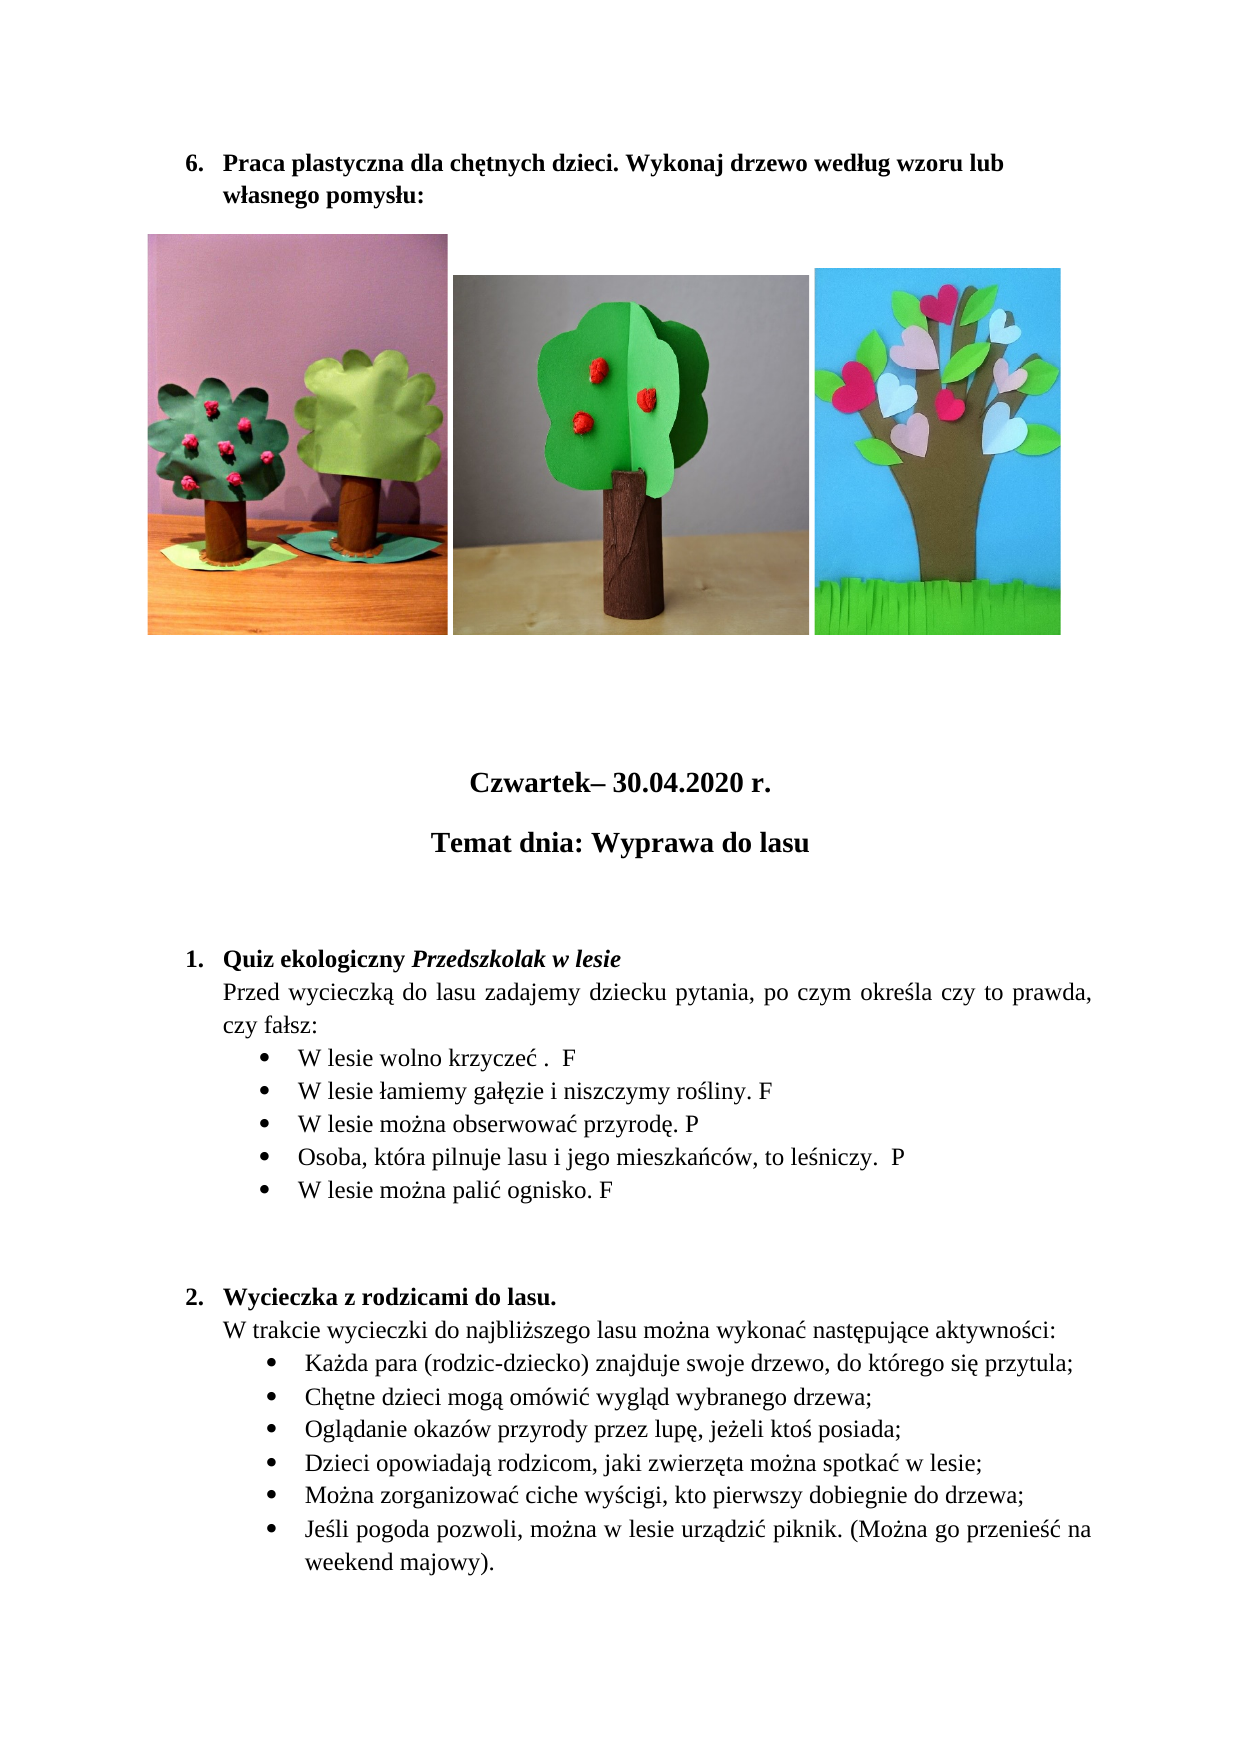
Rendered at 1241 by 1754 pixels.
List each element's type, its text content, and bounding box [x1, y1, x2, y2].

list Przed wycieczką do lasu zadajemy dziecku pytania, po czym określa czy to prawda, czy fałsz: [223, 977, 1093, 1038]
list W lesie można obserwować przyrodę. P [260, 1109, 1093, 1137]
list Jeśli pogoda pozwoli, można w lesie urządzić piknik. (Można go przenieść na weekend majowy). [267, 1514, 1093, 1575]
list Oglądanie okazów przyrody przez lupę, jeżeli ktoś posiada; [267, 1414, 1093, 1443]
text Czwartek– 30.04.2020 r. [148, 766, 1093, 799]
list W trakcie wycieczki do najbliższego lasu można wykonać następujące aktywności: [223, 1316, 1093, 1344]
list Osoba, która pilnuje lasu i jego mieszkańców, to leśniczy. P [260, 1142, 1093, 1171]
list W lesie można palić ognisko. F [260, 1175, 1093, 1203]
list Dzieci opowiadają rodzicom, jaki zwierzęta można spotkać w lesie; [267, 1448, 1093, 1476]
list W lesie łamiemy gałęzie i niszczymy rośliny. F [260, 1076, 1093, 1104]
picture [814, 268, 1061, 635]
list Chętne dzieci mogą omówić wygląd wybranego drzewa; [267, 1382, 1093, 1410]
text Temat dnia: Wyprawa do lasu [148, 825, 1093, 858]
list Praca plastyczna dla chętnych dzieci. Wykonaj drzewo według wzoru lub własnego pomysłu: [185, 148, 1093, 209]
picture [147, 234, 448, 635]
list W lesie wolno krzyczeć . F [260, 1043, 1093, 1071]
picture [453, 275, 810, 635]
list Wycieczka z rodzicami do lasu. [185, 1282, 1093, 1311]
list Można zorganizować ciche wyścigi, kto pierwszy dobiegnie do drzewa; [267, 1481, 1093, 1509]
list Quiz ekologiczny Przedszkolak w lesie [185, 944, 1093, 972]
list Każda para (rodzic-dziecko) znajduje swoje drzewo, do którego się przytula; [267, 1348, 1093, 1377]
